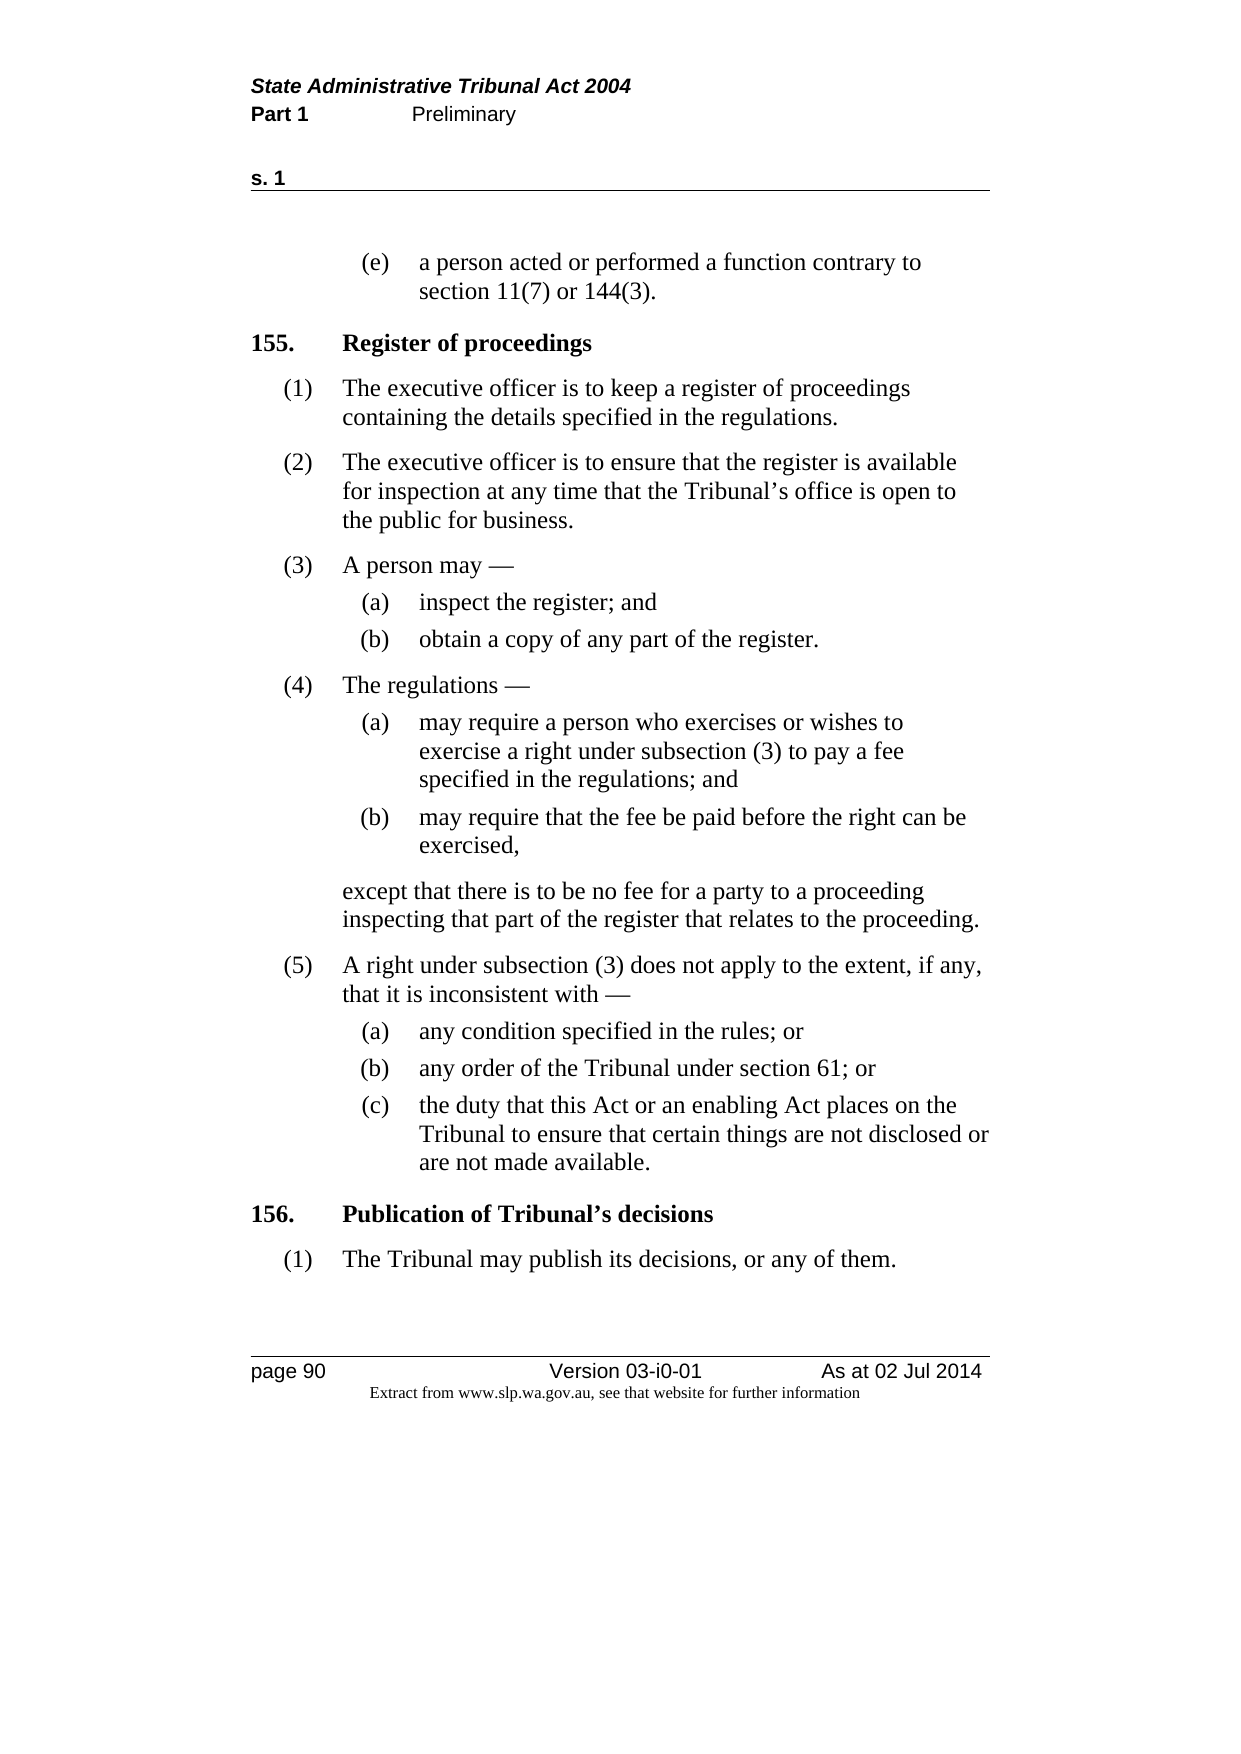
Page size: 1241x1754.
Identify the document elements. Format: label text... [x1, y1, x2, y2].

subtitle 156. Publication of Tribunal’s decisions [251, 1199, 990, 1228]
text (4) The regulations — [251, 670, 990, 699]
text (b) may require that the fee be paid before the right can be exercised, [251, 802, 990, 859]
text (3) A person may — [251, 550, 990, 579]
text (c) the duty that this Act or an enabling Act places on the Tribunal to ensure that certain things are not disclosed or are not made available. [251, 1090, 990, 1176]
text except that there is to be no fee for a party to a proceeding inspecting that part of the register that relates to the proceeding. [251, 876, 990, 933]
text (a) may require a person who exercises or wishes to exercise a right under subsection (3) to pay a fee specified in the regulations; and [251, 707, 990, 793]
text (a) any condition specified in the rules; or [251, 1016, 990, 1044]
text (b) obtain a copy of any part of the register. [251, 624, 990, 653]
text (e) a person acted or performed a function contrary to section 11(7) or 144(3). [251, 247, 990, 305]
text (1) The Tribunal may publish its decisions, or any of them. [251, 1244, 990, 1273]
text (1) The executive officer is to keep a register of proceedings containing the details specified in the regulations. [251, 373, 990, 431]
text (b) any order of the Tribunal under section 61; or [251, 1053, 990, 1082]
text (2) The executive officer is to ensure that the register is available for inspection at any time that the Tribunal’s office is open to the public for business. [251, 447, 990, 534]
text (5) A right under subsection (3) does not apply to the extent, if any, that it is inconsistent with — [251, 950, 990, 1007]
text (a) inspect the register; and [251, 587, 990, 616]
subtitle 155. Register of proceedings [251, 328, 990, 357]
